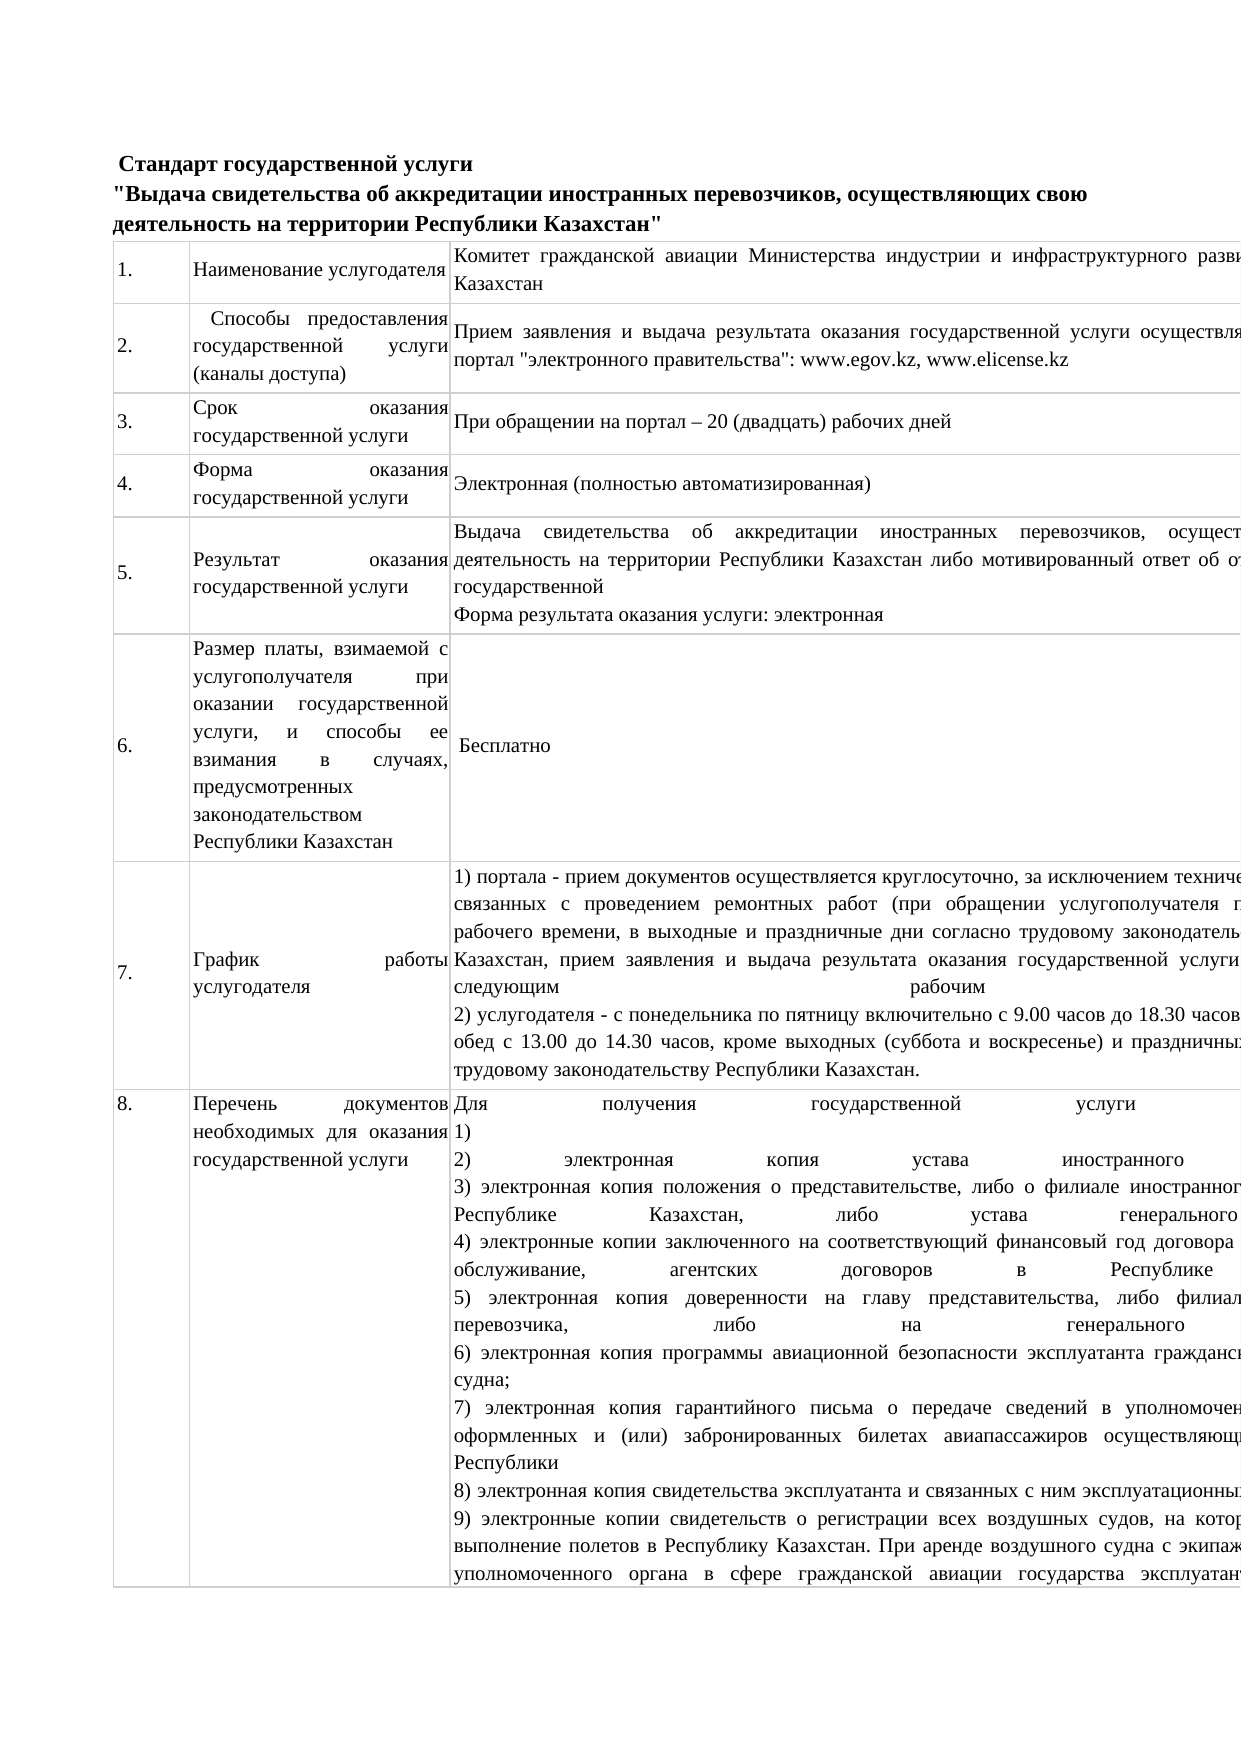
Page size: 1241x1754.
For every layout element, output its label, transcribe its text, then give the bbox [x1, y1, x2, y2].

table_cell 5. [114, 518, 189, 633]
table_cell 2. [114, 304, 189, 392]
table_header 1. [114, 242, 189, 303]
table_header Комитет гражданской авиации Министерства индустрии и инфраструктурного развития Республики Казахстан [451, 242, 1240, 303]
table_cell 4. [114, 455, 189, 516]
table_cell 1) портала - прием документов осуществляется круглосуточно, за исключением технических перерывов, связанных с проведением ремонтных работ (при обращении услугополучателя после окончания рабочего времени, в выходные и праздничные дни согласно трудовому законодательству Республики Казахстан, прием заявления и выдача результата оказания государственной услуги осуществляется следующим рабочим днем); 2) услугодателя - с понедельника по пятницу включительно с 9.00 часов до 18.30 часов, с перерывом на обед с 13.00 до 14.30 часов, кроме выходных (суббота и воскресенье) и праздничных дней, согласно трудовому законодательству Республики Казахстан. [451, 862, 1240, 1088]
text Стандарт государственной услуги "Выдача свидетельства об аккредитации иностранных перевозчиков, осуществляющих свою деятельность на территории Республики Казахстан" [112, 150, 1128, 237]
table_cell 6. [114, 635, 189, 861]
table_cell Выдача свидетельства об аккредитации иностранных перевозчиков, осуществляющих свою деятельность на территории Республики Казахстан либо мотивированный ответ об отказе в оказании государственной услуги. Форма результата оказания услуги: электронная [451, 518, 1240, 633]
table_cell Форма оказания государственной услуги [190, 455, 449, 516]
table_cell При обращении на портал – 20 (двадцать) рабочих дней [451, 394, 1240, 454]
table_cell Прием заявления и выдача результата оказания государственной услуги осуществляются через веб-портал "электронного правительства": www.egov.kz, www.elicense.kz [451, 304, 1240, 392]
table_cell Размер платы, взимаемой с услугополучателя при оказании государственной услуги, и способы ее взимания в случаях, предусмотренных законодательством Республики Казахстан [190, 635, 449, 861]
table_cell Электронная (полностью автоматизированная) [451, 455, 1240, 516]
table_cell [451, 1090, 1240, 1586]
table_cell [190, 1090, 449, 1586]
table_header Наименование услугодателя [190, 242, 449, 303]
table_cell Бесплатно [451, 635, 1240, 861]
table_cell Способы предоставления государственной услуги (каналы доступа) [190, 304, 449, 392]
table_cell 3. [114, 394, 189, 454]
table_cell 7. [114, 862, 189, 1088]
table_cell Срок оказания государственной услуги [190, 394, 449, 454]
table_cell График работы услугодателя [190, 862, 449, 1088]
table_cell 8. [114, 1090, 189, 1586]
table_cell Результат оказания государственной услуги [190, 518, 449, 633]
